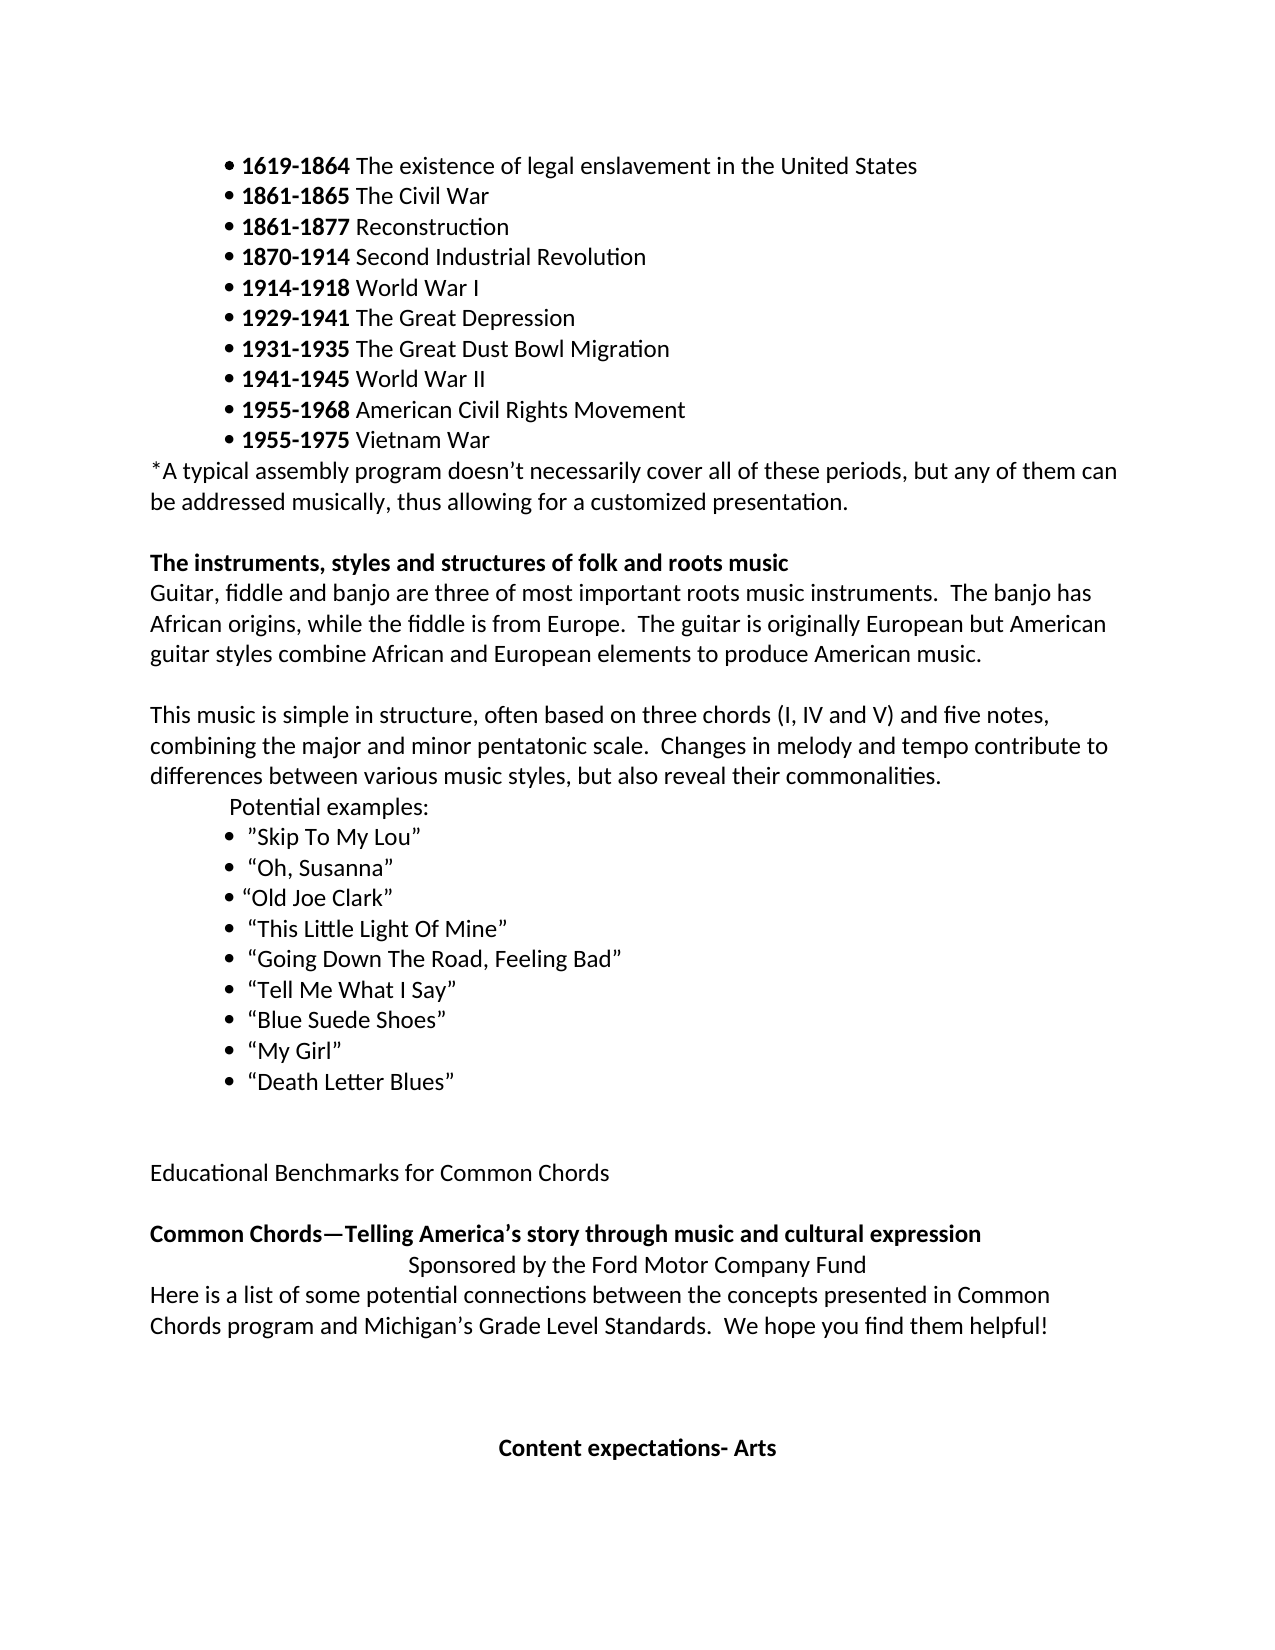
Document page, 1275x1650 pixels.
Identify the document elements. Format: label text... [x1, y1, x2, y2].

text “Death Letter Blues” [150, 1066, 1125, 1096]
text “Tell Me What I Say” [150, 974, 1125, 1004]
text 1619-1864 The existence of legal enslavement in the United States [150, 150, 1125, 181]
text Educational Benchmarks for Common Chords [150, 1157, 1125, 1188]
text The instruments, styles and structures of folk and roots music [150, 547, 1125, 577]
text 1955-1975 Vietnam War [150, 425, 1125, 455]
text Common Chords—Telling America’s story through music and cultural expression [150, 1218, 1125, 1249]
text Guitar, fiddle and banjo are three of most important roots music instruments. The banjo has African origins, while the fiddle is from Europe. The guitar is originally European but American guitar styles combine African and European elements to produce American music. [150, 577, 1125, 669]
text 1861-1865 The Civil War [150, 181, 1125, 211]
text Potential examples: [150, 791, 1125, 821]
text 1955-1968 American Civil Rights Movement [150, 394, 1125, 425]
text This music is simple in structure, often based on three chords (I, IV and V) and five notes, combining the major and minor pentatonic scale. Changes in melody and tempo contribute to differences between various music styles, but also reveal their commonalities. [150, 699, 1125, 791]
text *A typical assembly program doesn’t necessarily cover all of these periods, but any of them can be addressed musically, thus allowing for a customized presentation. [150, 455, 1125, 516]
text 1861-1877 Reconstruction [150, 211, 1125, 242]
text “Old Joe Clark” [150, 882, 1125, 913]
text “Going Down The Road, Feeling Bad” [150, 943, 1125, 974]
text 1929-1941 The Great Depression [150, 303, 1125, 333]
text Sponsored by the Ford Motor Company Fund [150, 1249, 1125, 1279]
text “This Little Light Of Mine” [150, 913, 1125, 943]
text ”Skip To My Lou” [150, 821, 1125, 852]
text “Blue Suede Shoes” [150, 1004, 1125, 1035]
text 1914-1918 World War I [150, 272, 1125, 303]
text Here is a list of some potential connections between the concepts presented in Common Chords program and Michigan’s Grade Level Standards. We hope you find them helpful! [150, 1279, 1125, 1340]
text 1931-1935 The Great Dust Bowl Migration [150, 333, 1125, 364]
text Content expectations- Arts [150, 1432, 1125, 1462]
text “My Girl” [150, 1035, 1125, 1066]
text 1870-1914 Second Industrial Revolution [150, 242, 1125, 272]
text 1941-1945 World War II [150, 364, 1125, 394]
text “Oh, Susanna” [150, 852, 1125, 882]
